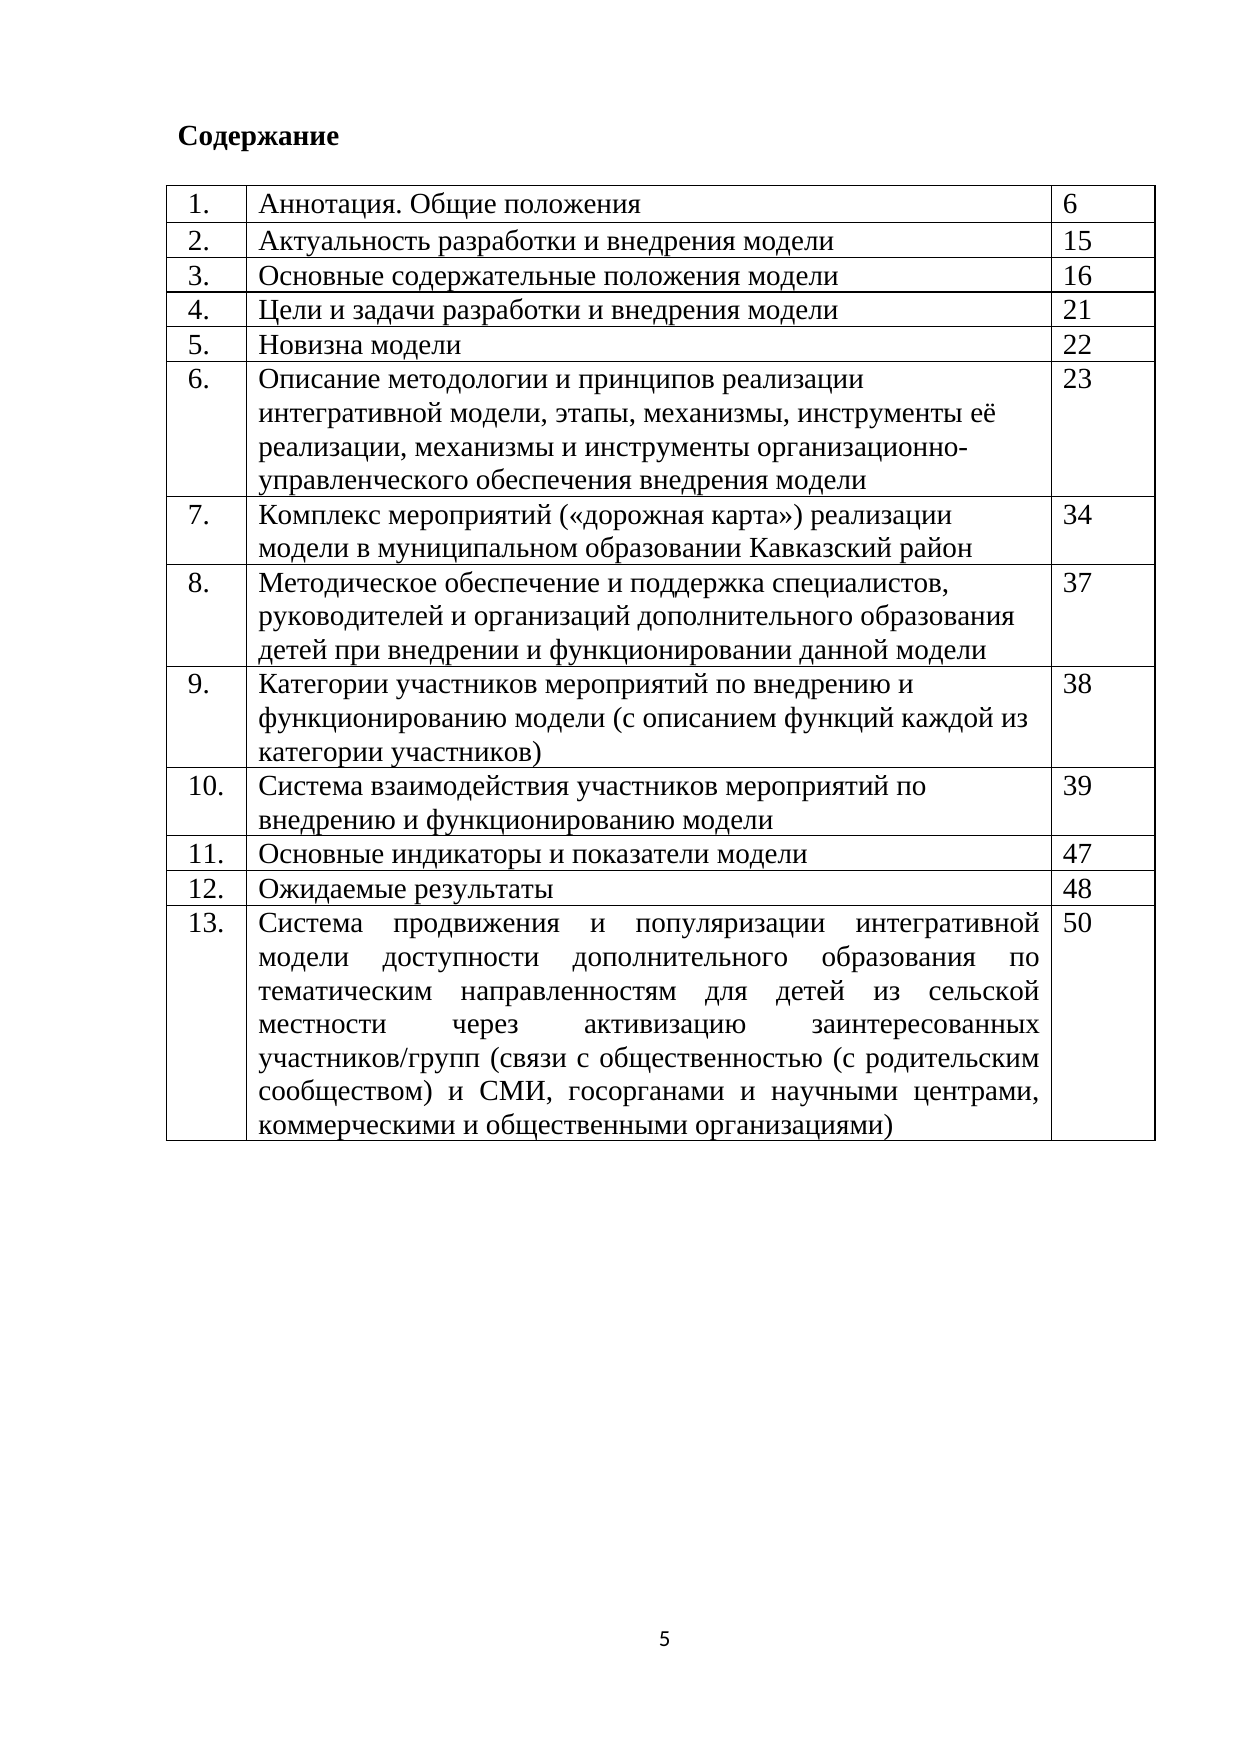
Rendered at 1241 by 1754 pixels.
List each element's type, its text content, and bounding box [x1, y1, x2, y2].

table_header 6 [1052, 186, 1154, 222]
table_cell Новизна модели [247, 327, 1051, 361]
table_cell 48 [1052, 871, 1154, 904]
table_cell 15 [1052, 223, 1154, 257]
table_cell [167, 258, 246, 291]
table_cell [167, 768, 246, 835]
table_cell Актуальность разработки и внедрения модели [247, 223, 1051, 257]
table_cell Основные индикаторы и показатели модели [247, 836, 1051, 870]
table_cell [167, 362, 246, 496]
table_cell [167, 293, 246, 326]
table_cell [167, 871, 246, 904]
table_cell 22 [1052, 327, 1154, 361]
table_cell [167, 223, 246, 257]
table_cell Методическое обеспечение и поддержка специалистов, руководителей и организаций дополнительного образования детей при внедрении и функционировании данной модели [247, 565, 1051, 666]
table_cell [167, 565, 246, 666]
table_cell Система продвижения и популяризации интегративной модели доступности дополнительного образования по тематическим направленностям для детей из сельской местности через активизацию заинтересованных участников/групп (связи с общественностью (с родительским сообществом) и СМИ, госорганами и научными центрами, коммерческими и общественными организациями) [247, 906, 1051, 1140]
table_cell [167, 836, 246, 870]
table_cell 23 [1052, 362, 1154, 496]
table_cell 39 [1052, 768, 1154, 835]
table_cell 37 [1052, 565, 1154, 666]
table_cell [167, 667, 246, 767]
table_cell 50 [1052, 906, 1154, 1140]
table_cell Основные содержательные положения модели [247, 258, 1051, 291]
table_header [167, 186, 246, 222]
table_cell Система взаимодействия участников мероприятий по внедрению и функционированию модели [247, 768, 1051, 835]
table_header Аннотация. Общие положения [247, 186, 1051, 222]
table_cell [167, 497, 246, 564]
text Содержание [177, 118, 1152, 152]
table_cell [167, 906, 246, 1140]
table_cell 38 [1052, 667, 1154, 767]
table_cell Цели и задачи разработки и внедрения модели [247, 293, 1051, 326]
table_cell Комплекс мероприятий («дорожная карта») реализации модели в муниципальном образовании Кавказский район [247, 497, 1051, 564]
table_cell 47 [1052, 836, 1154, 870]
table_cell 21 [1052, 293, 1154, 326]
table_cell Ожидаемые результаты [247, 871, 1051, 904]
table_cell [167, 327, 246, 361]
table_cell 16 [1052, 258, 1154, 291]
table_cell Категории участников мероприятий по внедрению и функционированию модели (с описанием функций каждой из категории участников) [247, 667, 1051, 767]
table_cell 34 [1052, 497, 1154, 564]
table_cell Описание методологии и принципов реализации интегративной модели, этапы, механизмы, инструменты её реализации, механизмы и инструменты организационно-управленческого обеспечения внедрения модели [247, 362, 1051, 496]
